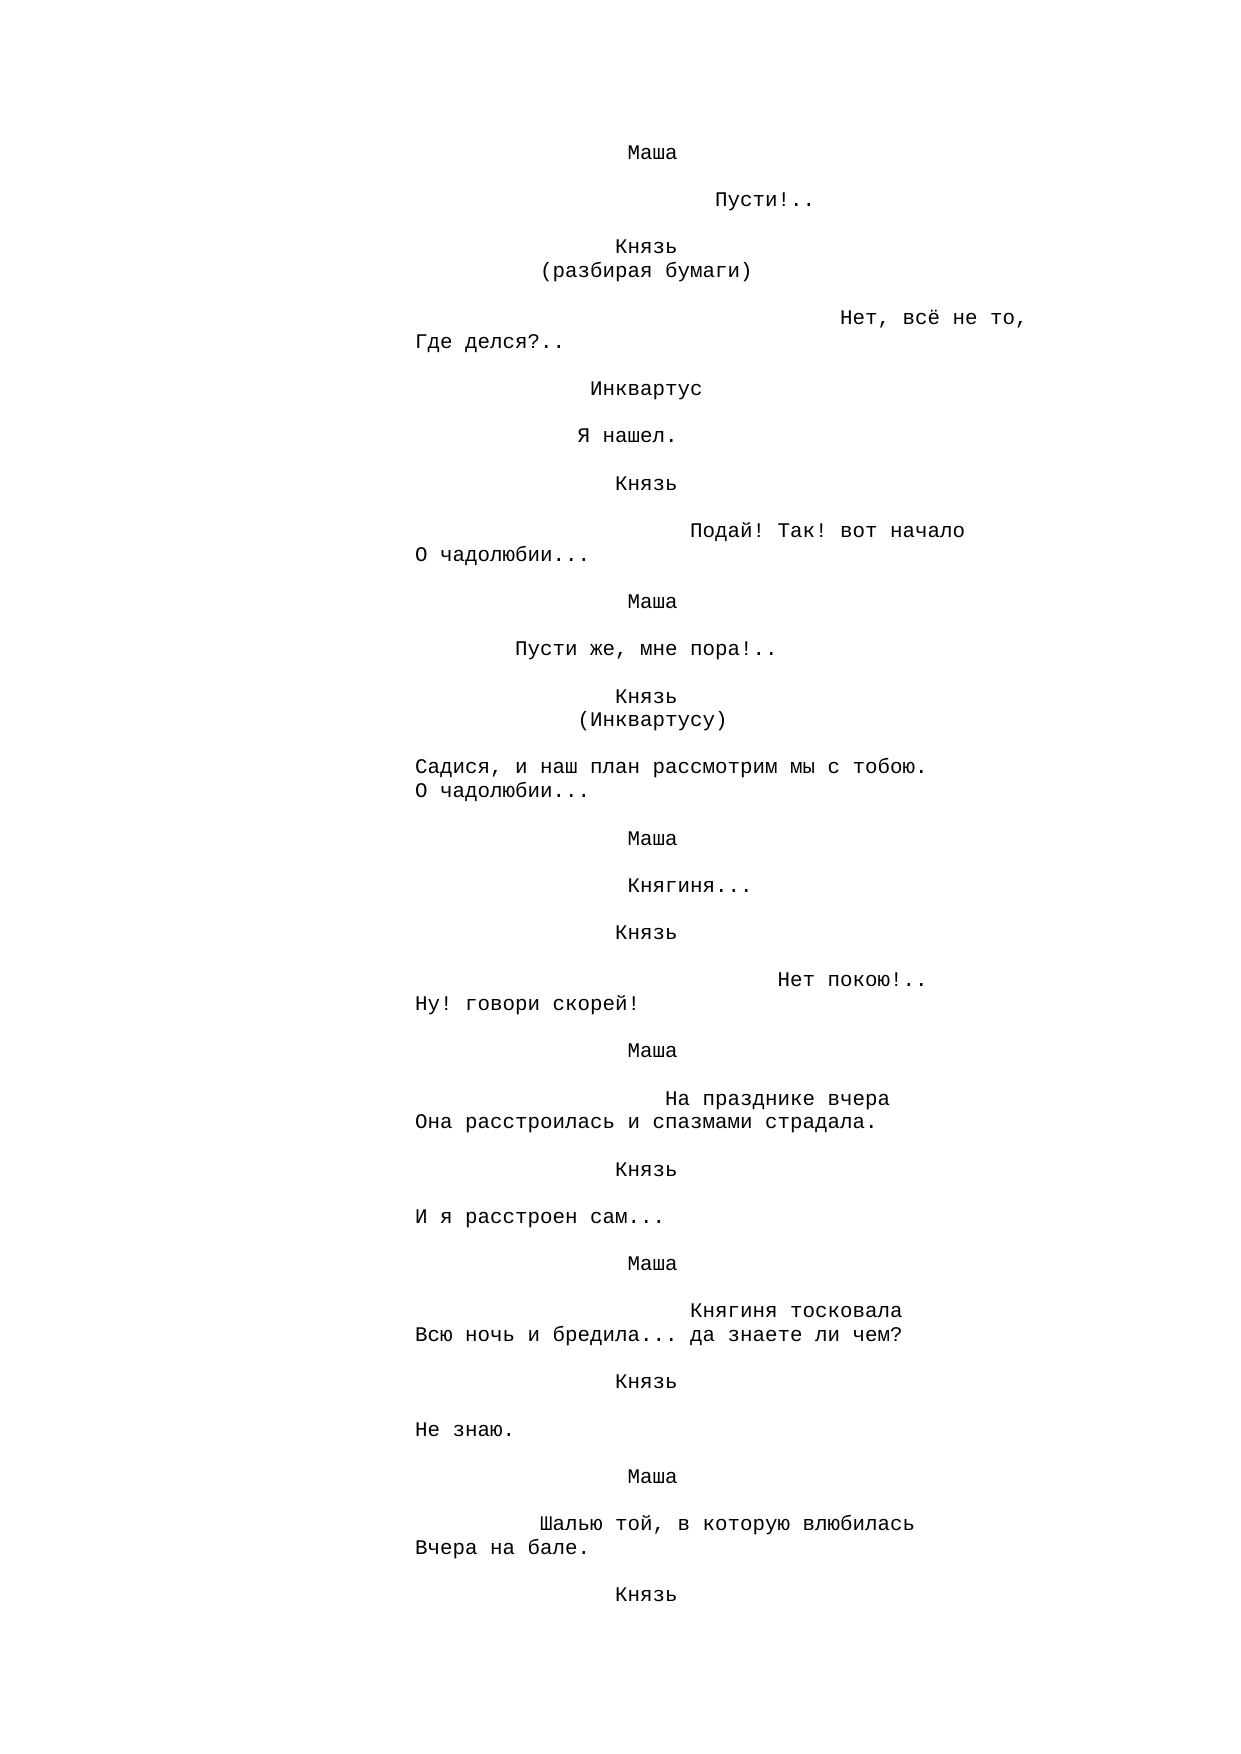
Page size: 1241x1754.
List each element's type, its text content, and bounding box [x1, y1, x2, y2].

text Маша [177, 827, 1152, 851]
text Княгиня... [177, 875, 1152, 898]
text Нет, всё не то, [177, 307, 1152, 331]
text Садися, и наш план рассмотрим мы с тобою. [177, 757, 1152, 780]
text Князь [177, 686, 1152, 709]
text Подай! Так! вот начало [177, 520, 1152, 544]
text Инквартус [177, 378, 1152, 402]
text Нет покою!.. [177, 969, 1152, 993]
text Князь [177, 1371, 1152, 1395]
text Вчера на бале. [177, 1537, 1152, 1561]
text Князь [177, 1584, 1152, 1608]
text Всю ночь и бредила... да знаете ли чем? [177, 1324, 1152, 1348]
text Пусти же, мне пора!.. [177, 638, 1152, 662]
text Княгиня тосковала [177, 1300, 1152, 1324]
text Князь [177, 922, 1152, 946]
text О чадолюбии... [177, 544, 1152, 567]
text Пусти!.. [177, 189, 1152, 213]
text Маша [177, 142, 1152, 165]
text (Инквартусу) [177, 709, 1152, 733]
text Шалью той, в которую влюбилась [177, 1513, 1152, 1537]
text Где делся?.. [177, 331, 1152, 354]
text Маша [177, 591, 1152, 615]
text Князь [177, 1158, 1152, 1182]
text Князь [177, 236, 1152, 260]
text Я нашел. [177, 426, 1152, 449]
text Она расстроилась и спазмами страдала. [177, 1111, 1152, 1135]
text Не знаю. [177, 1419, 1152, 1442]
text Князь [177, 473, 1152, 496]
text И я расстроен сам... [177, 1206, 1152, 1229]
text Ну! говори скорей! [177, 993, 1152, 1017]
text Маша [177, 1253, 1152, 1277]
text О чадолюбии... [177, 780, 1152, 804]
text (разбирая бумаги) [177, 260, 1152, 284]
text Маша [177, 1040, 1152, 1064]
text Маша [177, 1466, 1152, 1489]
text На празднике вчера [177, 1088, 1152, 1111]
